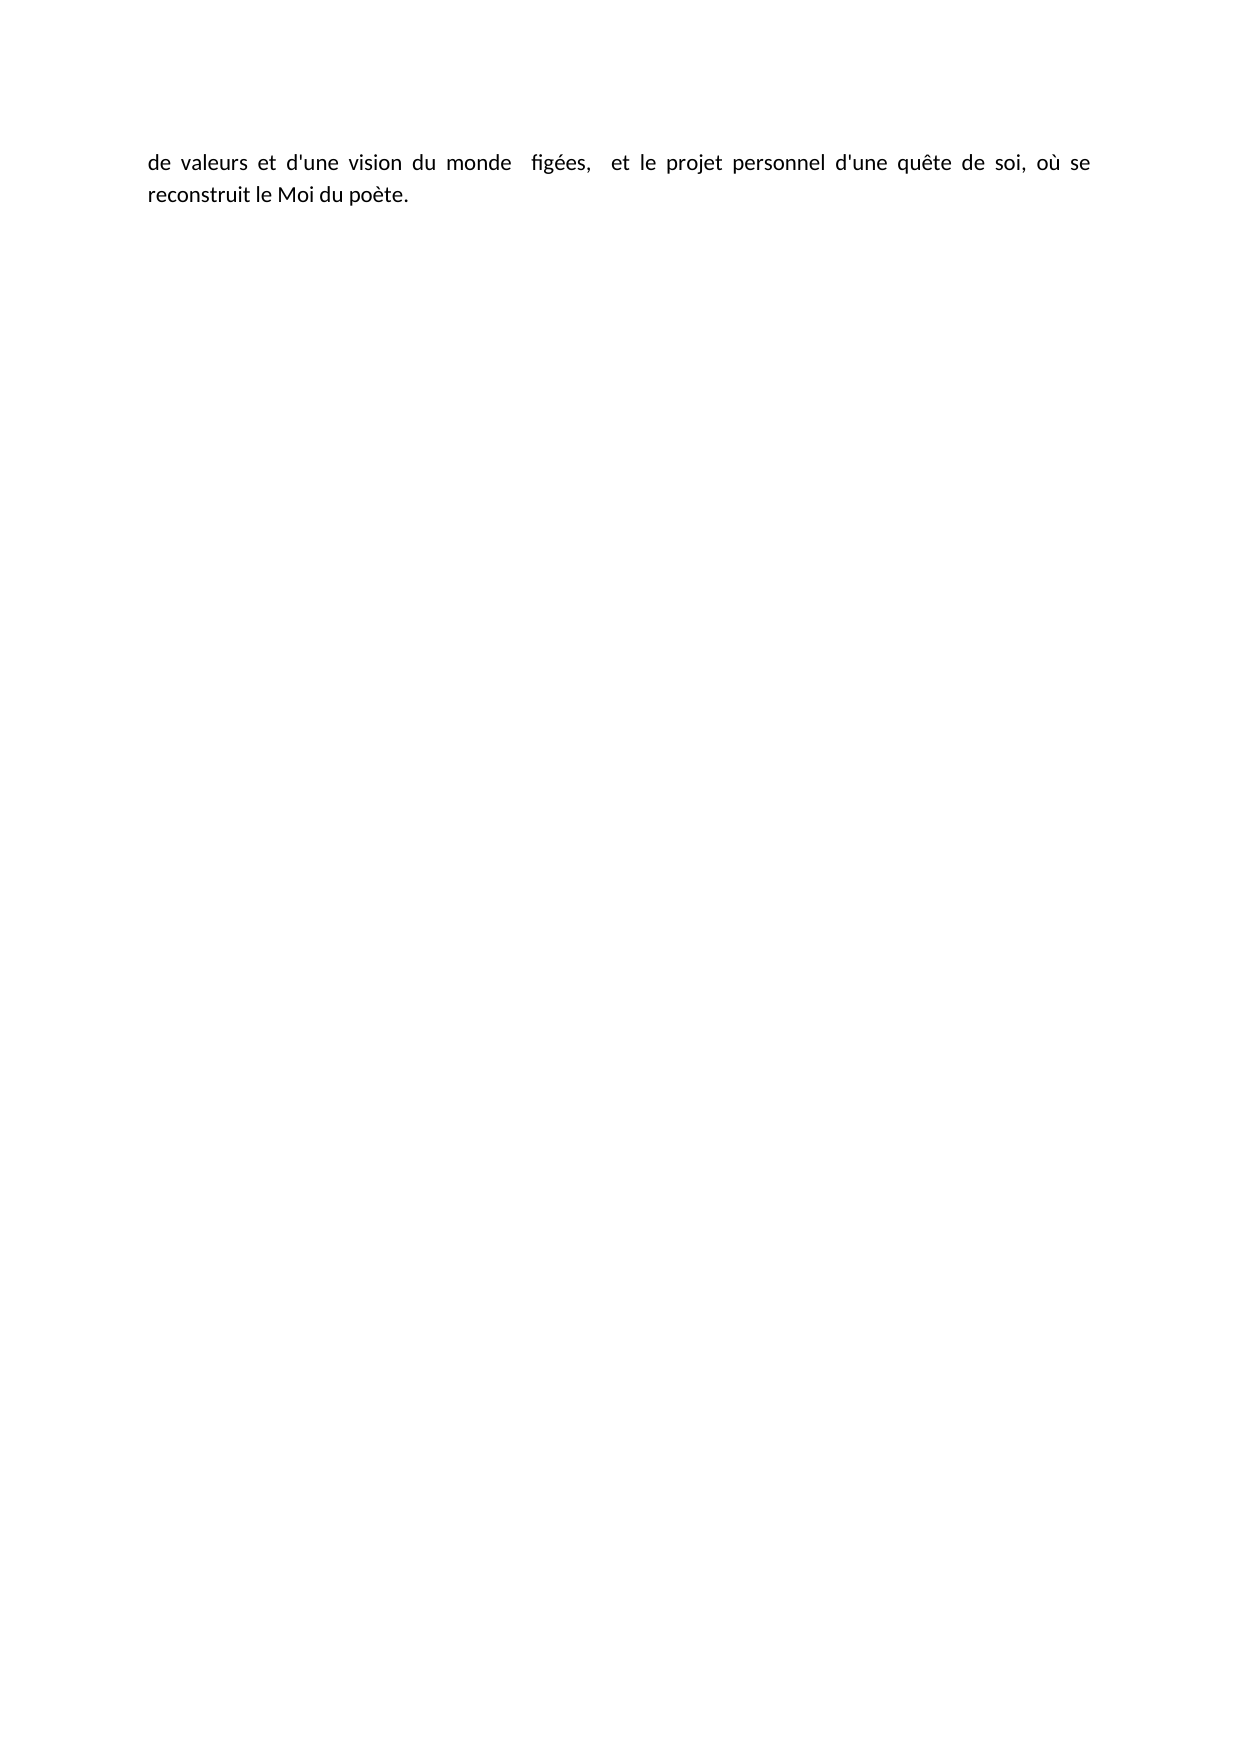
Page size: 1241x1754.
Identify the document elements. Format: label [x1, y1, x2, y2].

text [148, 148, 1093, 208]
